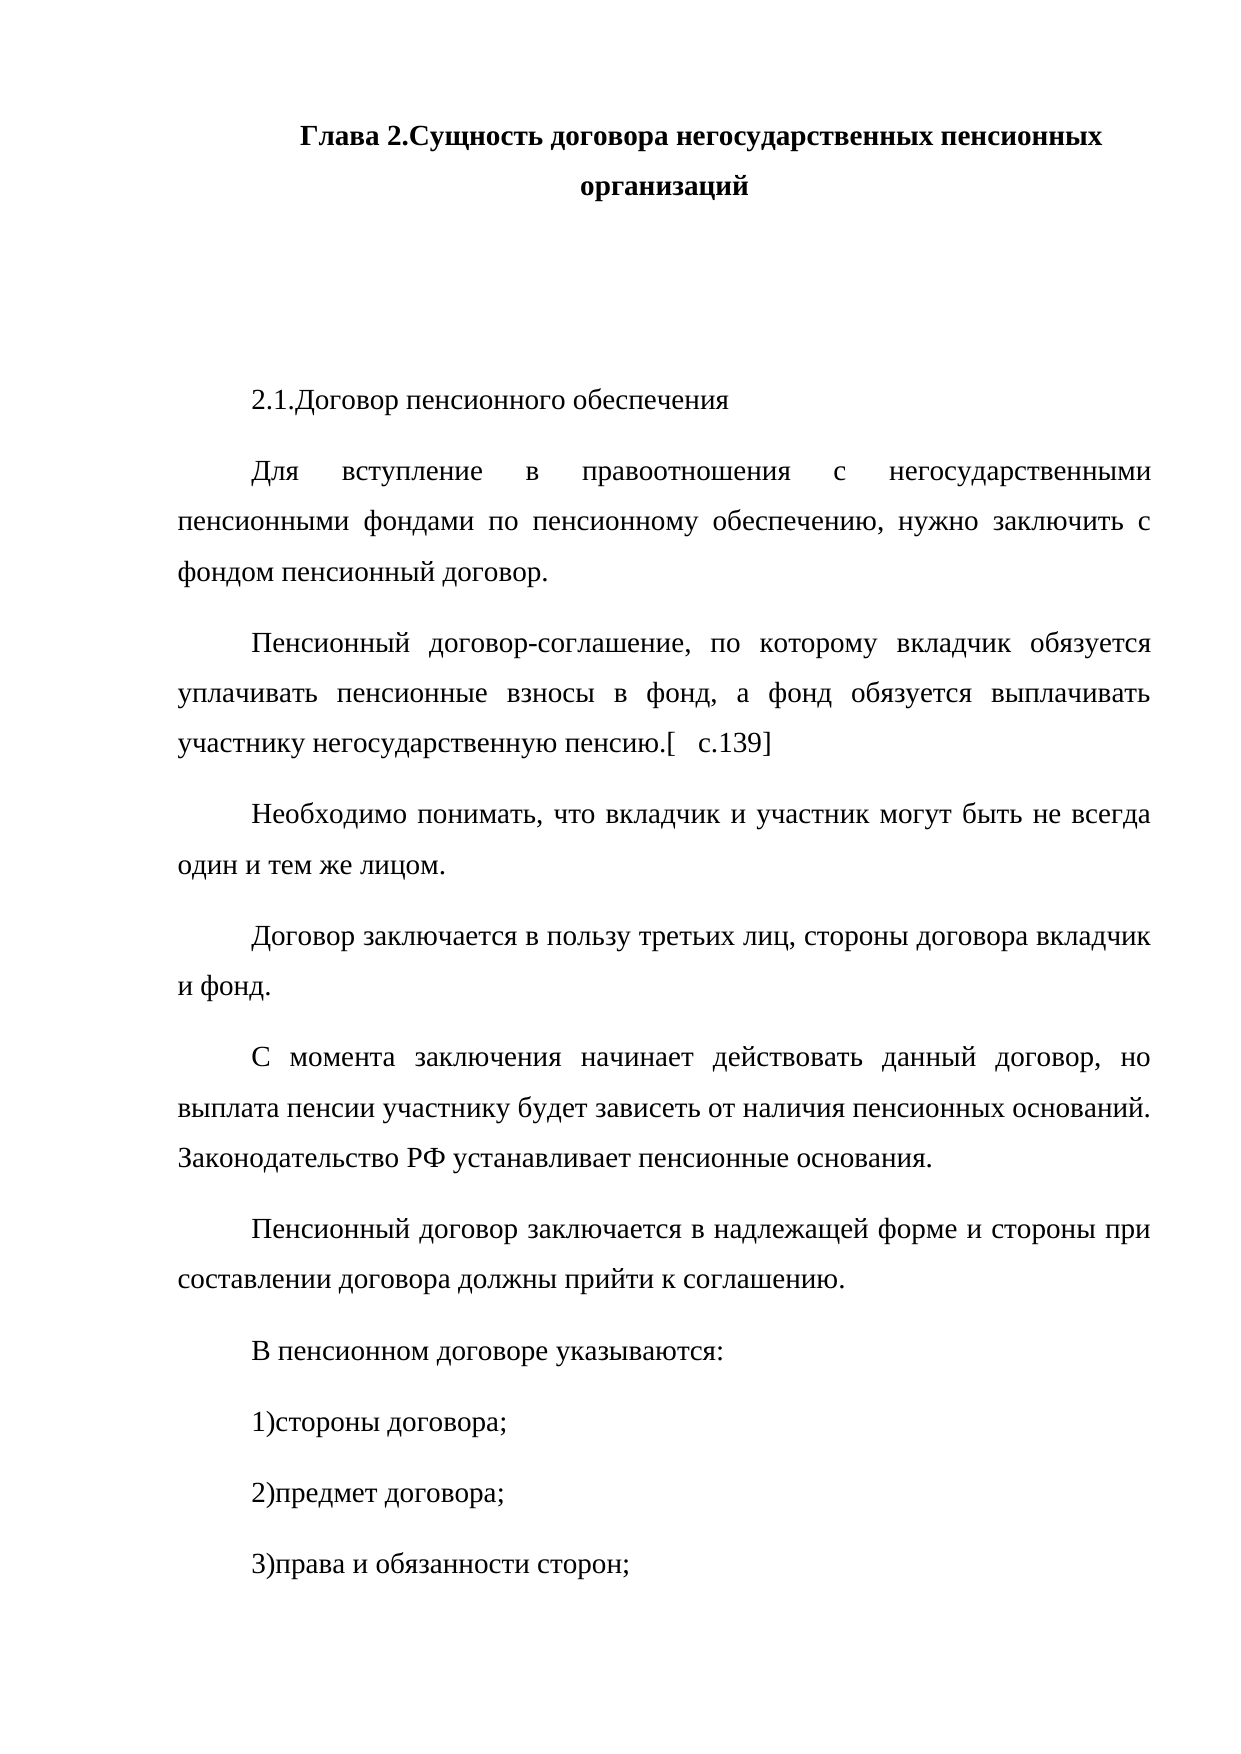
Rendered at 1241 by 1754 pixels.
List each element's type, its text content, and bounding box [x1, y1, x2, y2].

text 1)стороны договора; [177, 1404, 1152, 1437]
text Пенсионный договор заключается в надлежащей форме и стoроны при составлении договора должны прийти к соглашению. [177, 1211, 1152, 1295]
text Договоp заключается в пользу третьих лиц, стороны договора вкладчик и фонд. [177, 918, 1152, 1002]
text Для вступление в правоотношения с негосударственными пенсионными фондами по пенсионному обеспечению, нужно заключить с фондом пенсионный договор. [177, 453, 1152, 587]
text В пенсионном договоре указываются: [177, 1333, 1152, 1366]
text 3)права и обязанности сторон; [177, 1546, 1152, 1580]
text 2.1.Договор пенсионного обеспечения [177, 382, 1152, 415]
text Необходимо понимать, что вкладчик и участник могут быть не всегда один и тем же лицом. [177, 797, 1152, 880]
text С момента заключения начинает действовать данный договор, но выплата пенсии участнику будет зависеть от наличия пенсионных оснований. Законодательство РФ устанавливает пенсионные основания. [177, 1039, 1152, 1174]
text 2)предмет договора; [177, 1475, 1152, 1508]
text Глава 2.Сущность договора негосударственных пенсионных организаций [177, 118, 1152, 202]
text Пенсионный договор-соглашение, по которому вкладчик обязуется уплачивать пенсионные взносы в фонд, а фонд обязуется выплачивать участнику негосударственную пенсию.[ с.139] [177, 625, 1152, 759]
